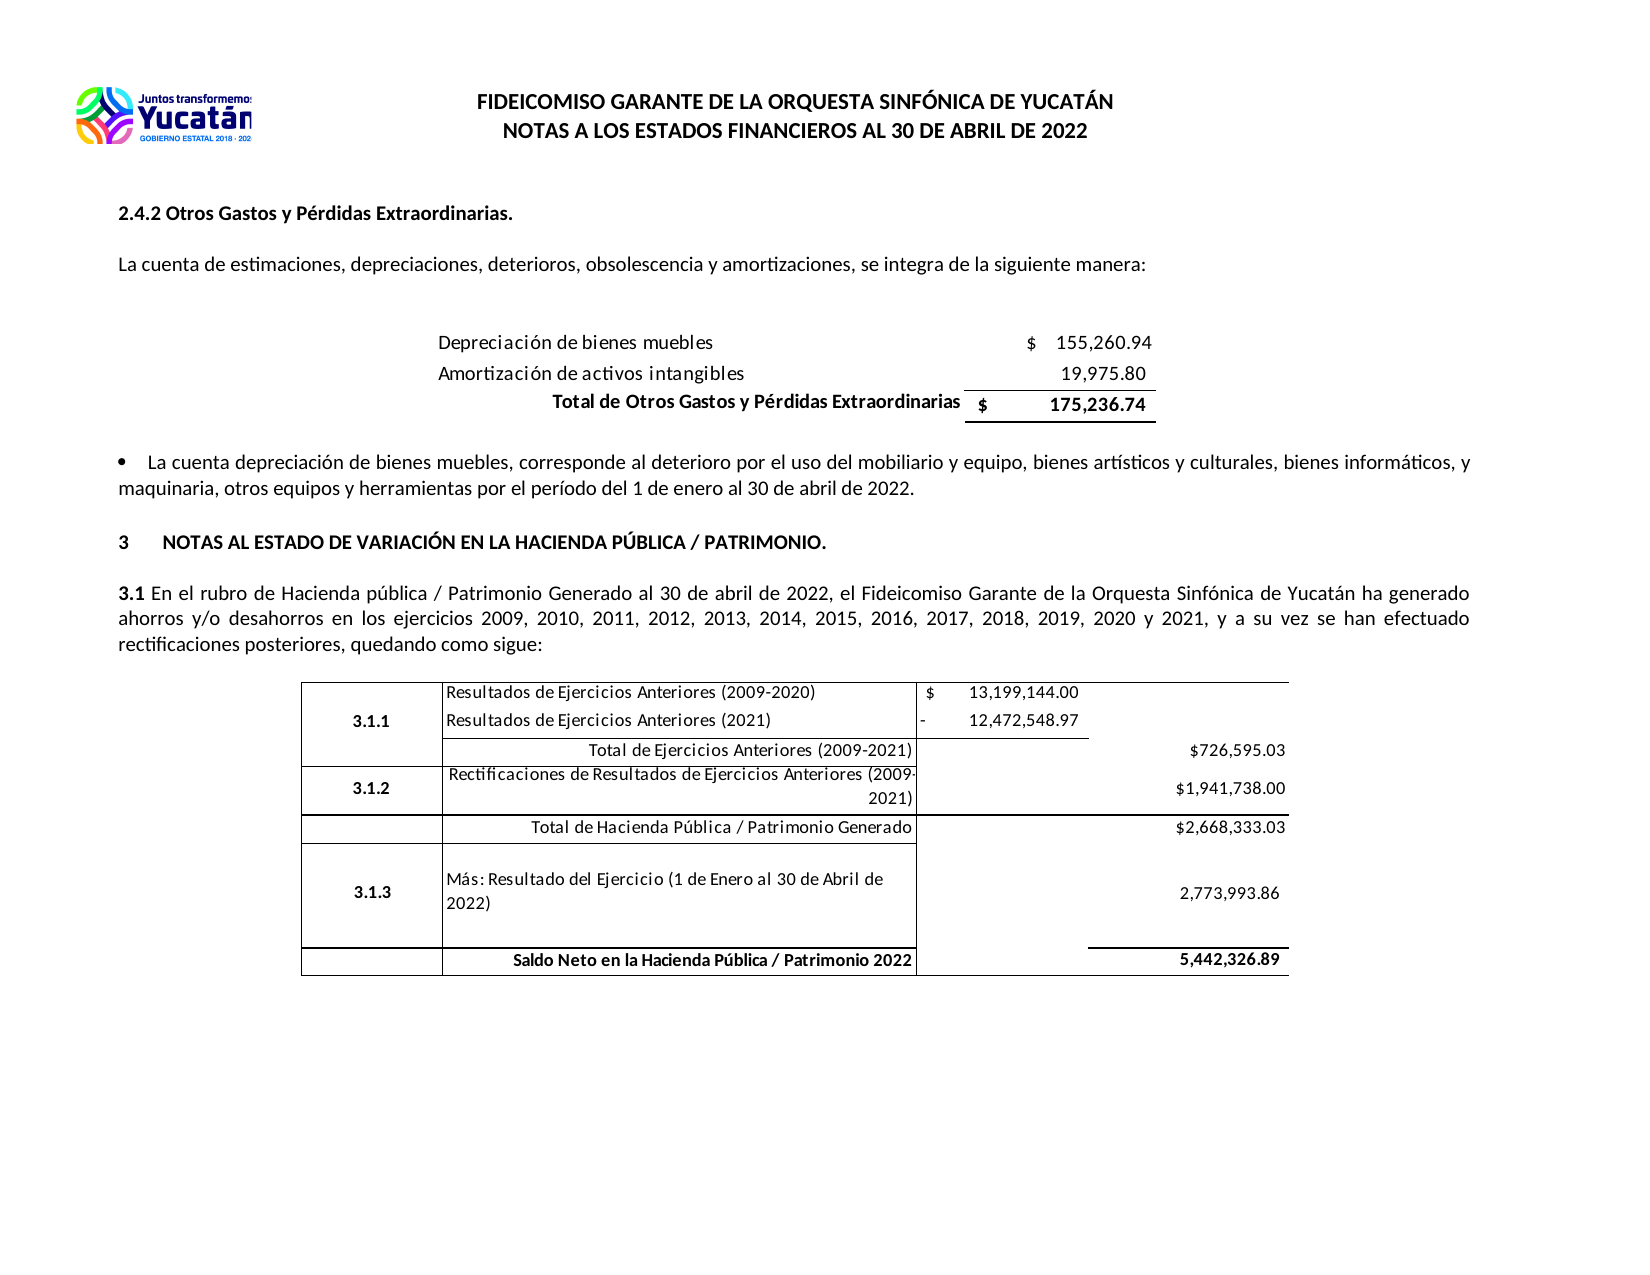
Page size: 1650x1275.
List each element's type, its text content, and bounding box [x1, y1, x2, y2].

text 2.4.2 Otros Gastos y Pérdidas Extraordinarias. [118, 201, 1473, 226]
picture [76, 87, 252, 144]
list 3.1 En el rubro de Hacienda pública / Patrimonio Generado al 30 de abril de 2022, el Fideicomiso Garante de la Orquesta Sinfónica de Yucatán ha generado ahorros y/o desahorros en los ejercicios 2009, 2010, 2011, 2012, 2013, 2014, 2015, 2016, 2017, 2018, 2019, 2020 y 2021, y a su vez se han efectuado rectificaciones posteriores, quedando como sigue: [118, 580, 1473, 656]
list La cuenta depreciación de bienes muebles, corresponde al deterioro por el uso del mobiliario y equipo, bienes artísticos y culturales, bienes informáticos, y maquinaria, otros equipos y herramientas por el período del 1 de enero al 30 de abril de 2022. [118, 449, 1473, 500]
text La cuenta de estimaciones, depreciaciones, deterioros, obsolescencia y amortizaciones, se integra de la siguiente manera: [118, 251, 1473, 277]
list NOTAS AL ESTADO DE VARIACIÓN EN LA HACIENDA PÚBLICA / PATRIMONIO. [118, 529, 1473, 554]
